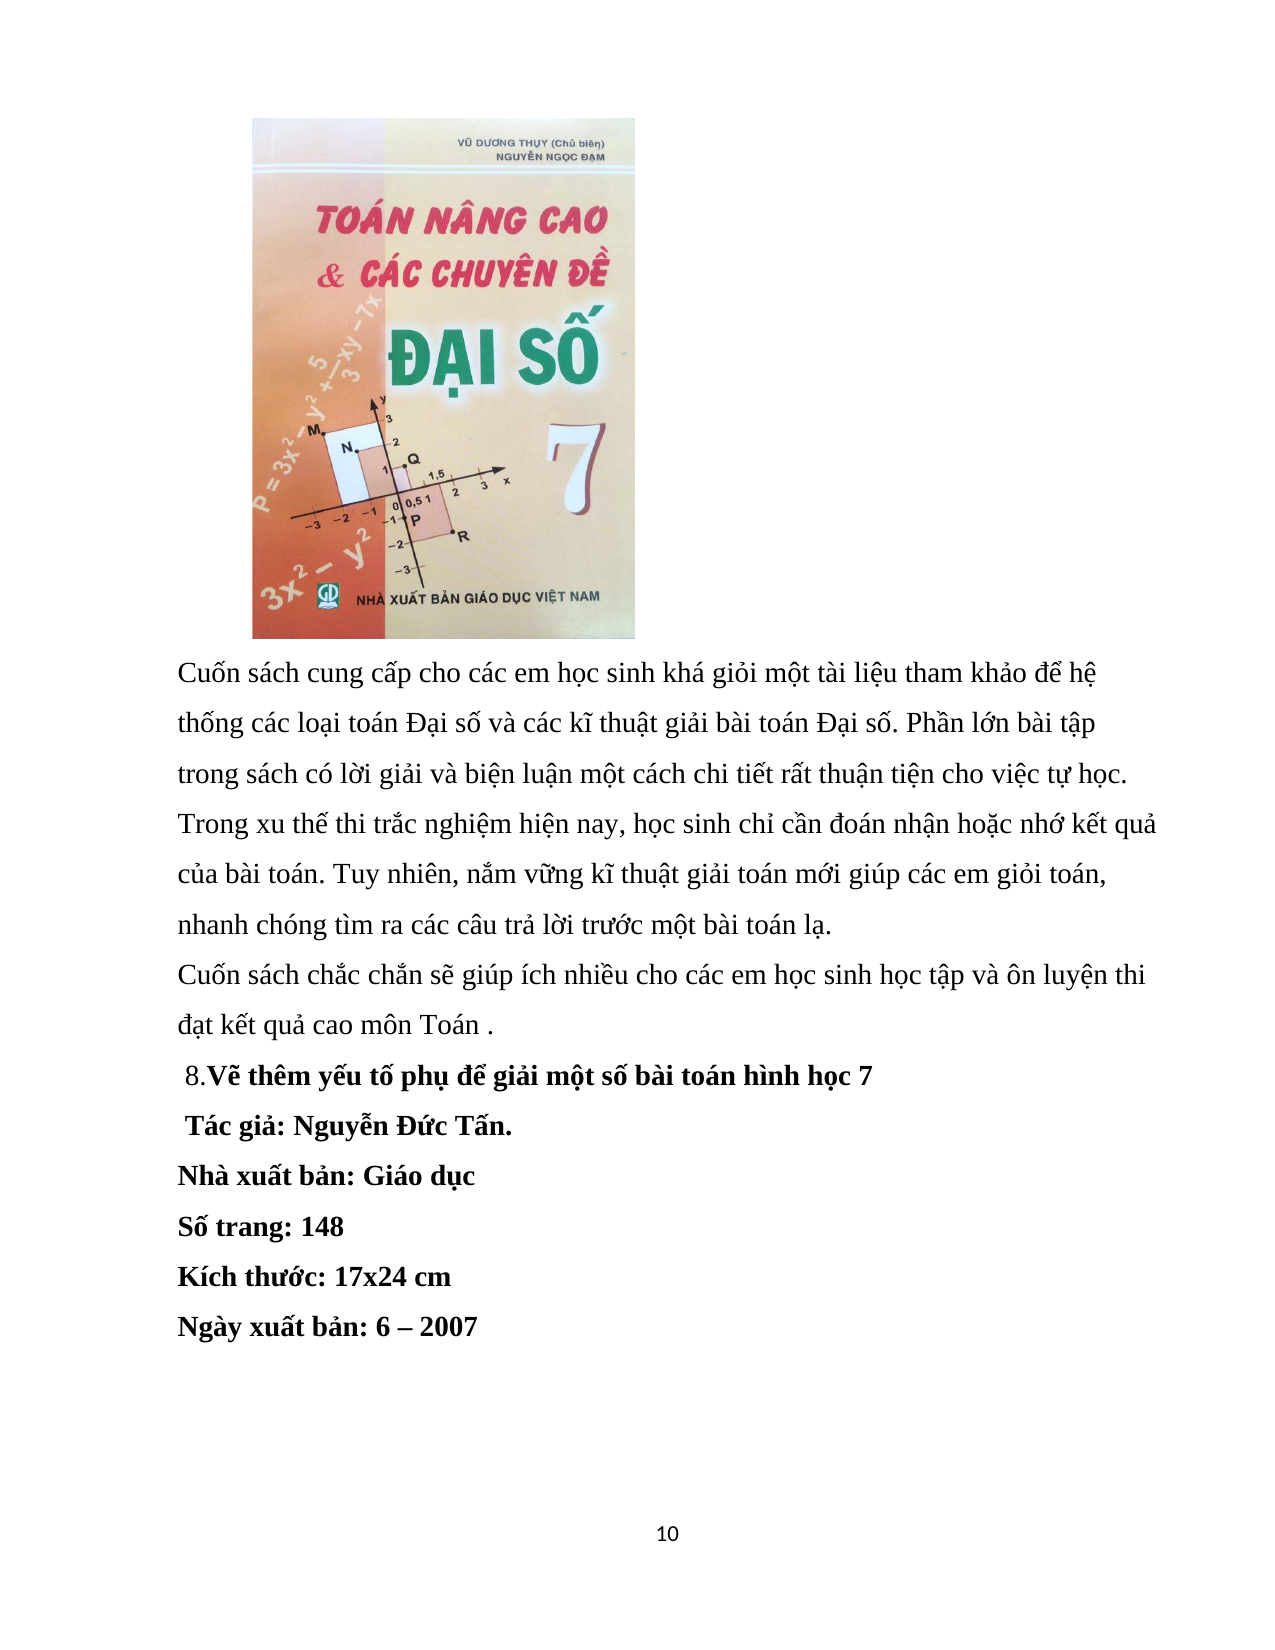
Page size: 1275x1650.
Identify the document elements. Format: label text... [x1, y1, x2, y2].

text Cuốn sách cung cấp cho các em học sinh khá giỏi một tài liệu tham khảo để hệ thống các loại toán Đại số và các kĩ thuật giải bài toán Đại số. Phần lớn bài tập trong sách có lời giải và biện luận một cách chi tiết rất thuận tiện cho việc tự học. Trong xu thế thi trắc nghiệm hiện nay, học sinh chỉ cần đoán nhận hoặc nhớ kết quả của bài toán. Tuy nhiên, nắm vững kĩ thuật giải toán mới giúp các em giỏi toán, nhanh chóng tìm ra các câu trả lời trước một bài toán lạ. Cuốn sách chắc chắn sẽ giúp ích nhiều cho các em học sinh học tập và ôn luyện thi đạt kết quả cao môn Toán . 8.Vẽ thêm yếu tố phụ để giải một số bài toán hình học 7 Tác giả: Nguyễn Đức Tấn. Nhà xuất bản: Giáo dục Số trang: 148 Kích thước: 17x24 cm Ngày xuất bản: 6 – 2007 [177, 118, 1157, 1343]
picture [252, 118, 635, 639]
